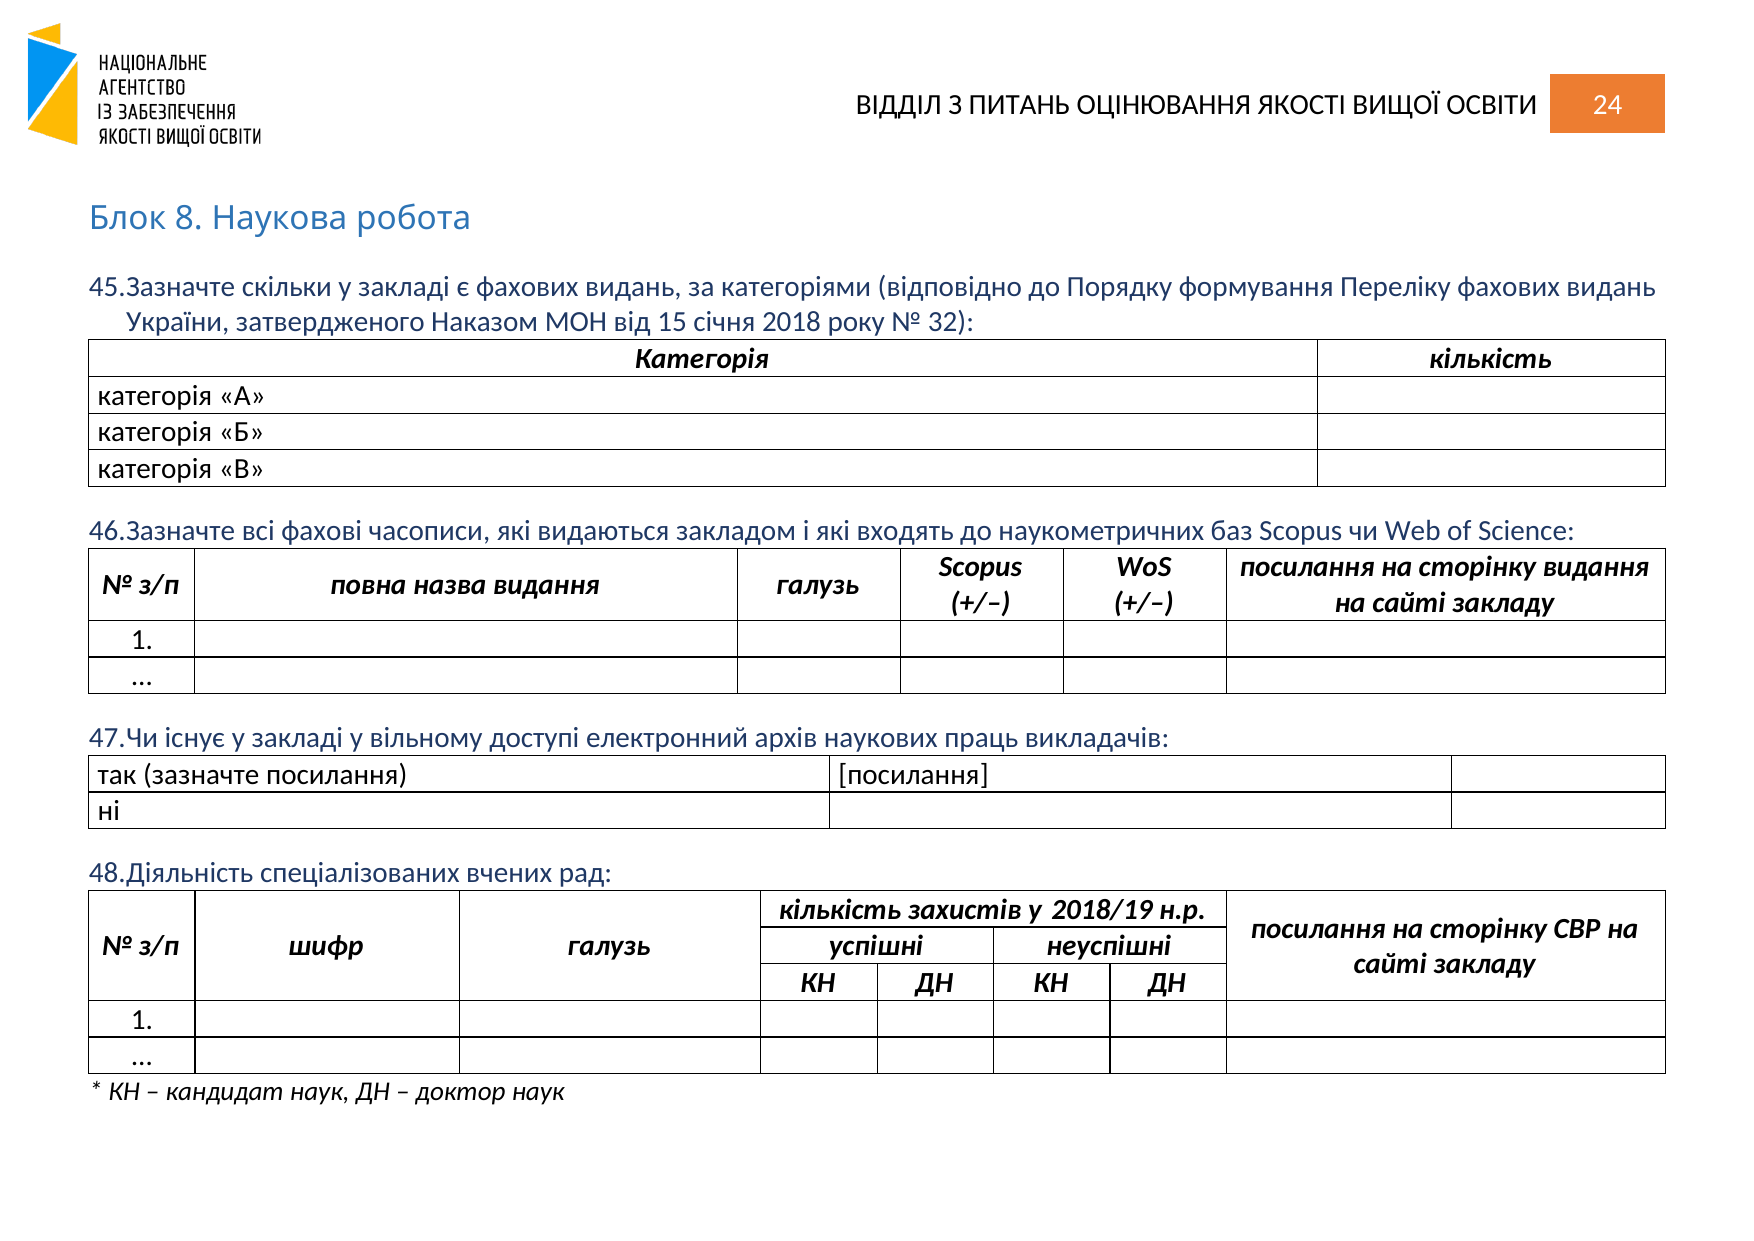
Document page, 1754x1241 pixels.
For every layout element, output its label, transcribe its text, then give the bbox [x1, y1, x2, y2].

table_cell [1318, 414, 1665, 449]
table_cell [738, 621, 900, 656]
table_header галузь [460, 891, 760, 1000]
table_cell [460, 1001, 760, 1036]
table_cell категорія «Б» [89, 414, 1317, 449]
table_cell неуспішні [994, 928, 1226, 963]
table_header WoS (+/–) [1064, 549, 1226, 620]
table_header галузь [738, 549, 900, 620]
table_cell ДН [878, 964, 993, 1000]
table_cell [738, 658, 900, 693]
table_header кількість [1318, 340, 1665, 376]
table_cell КН [994, 964, 1109, 1000]
table_header так (зазначте посилання) [89, 756, 829, 791]
table_cell [1064, 621, 1226, 656]
table_cell [878, 1038, 993, 1073]
picture [27, 23, 261, 147]
table_cell [830, 793, 1451, 828]
table_cell 1. [89, 621, 194, 656]
table_cell [1064, 658, 1226, 693]
table_cell [196, 1001, 459, 1036]
table_cell [1227, 658, 1665, 693]
table_header [посилання] [830, 756, 1451, 791]
table_cell [878, 1001, 993, 1036]
table_header Scopus (+/–) [901, 549, 1063, 620]
text Зазначте скільки у закладі є фахових видань, за категоріями (відповідно до Порядку формування Переліку фахових видань України, затвердженого Наказом МОН від 15 січня 2018 року № 32): [88, 268, 1665, 339]
table_cell [1227, 1001, 1665, 1036]
table_cell [196, 1038, 459, 1073]
table_cell … [89, 658, 194, 693]
table_header Категорія [89, 340, 1317, 376]
table_cell [994, 1038, 1109, 1073]
table_cell 1. [89, 1001, 194, 1036]
table_cell [994, 1001, 1109, 1036]
table_header посилання на сторінку СВР на сайті закладу [1227, 891, 1665, 1000]
table_cell ні [89, 793, 829, 828]
table_cell [1227, 1038, 1665, 1073]
table_cell [761, 1001, 877, 1036]
table_cell [761, 1038, 877, 1073]
table_header повна назва видання [195, 549, 737, 620]
table_cell [195, 658, 737, 693]
table_cell [460, 1038, 760, 1073]
table_cell [1227, 621, 1665, 656]
table_header [1452, 756, 1665, 791]
table_header № з/п [89, 891, 194, 1000]
table_header кількість захистів у 2018/19 н.р. [761, 891, 1226, 926]
subtitle Блок 8. Наукова робота [88, 194, 1665, 239]
table_cell ДН [1111, 964, 1226, 1000]
table_cell [1111, 1001, 1226, 1036]
table_cell [901, 621, 1063, 656]
table_cell категорія «В» [89, 450, 1317, 486]
table_cell [1318, 377, 1665, 412]
text Діяльність спеціалізованих вчених рад: [88, 854, 1665, 890]
table_cell [901, 658, 1063, 693]
table_cell успішні [761, 928, 993, 963]
table_cell [195, 621, 737, 656]
table_cell [1111, 1038, 1226, 1073]
text Зазначте всі фахові часописи, які видаються закладом і які входять до наукометричних баз Scopus чи Web of Science: [88, 512, 1665, 547]
table_cell КН [761, 964, 877, 1000]
table_cell … [89, 1038, 194, 1073]
table_header шифр [196, 891, 459, 1000]
table_cell [1452, 793, 1665, 828]
text * КН – кандидат наук, ДН – доктор наук [88, 1074, 1665, 1107]
table_header № з/п [89, 549, 194, 620]
text Чи існує у закладі у вільному доступі електронний архів наукових праць викладачів: [88, 719, 1665, 755]
table_cell категорія «А» [89, 377, 1317, 412]
table_header посилання на сторінку видання на сайті закладу [1227, 549, 1665, 620]
table_cell [1318, 450, 1665, 486]
